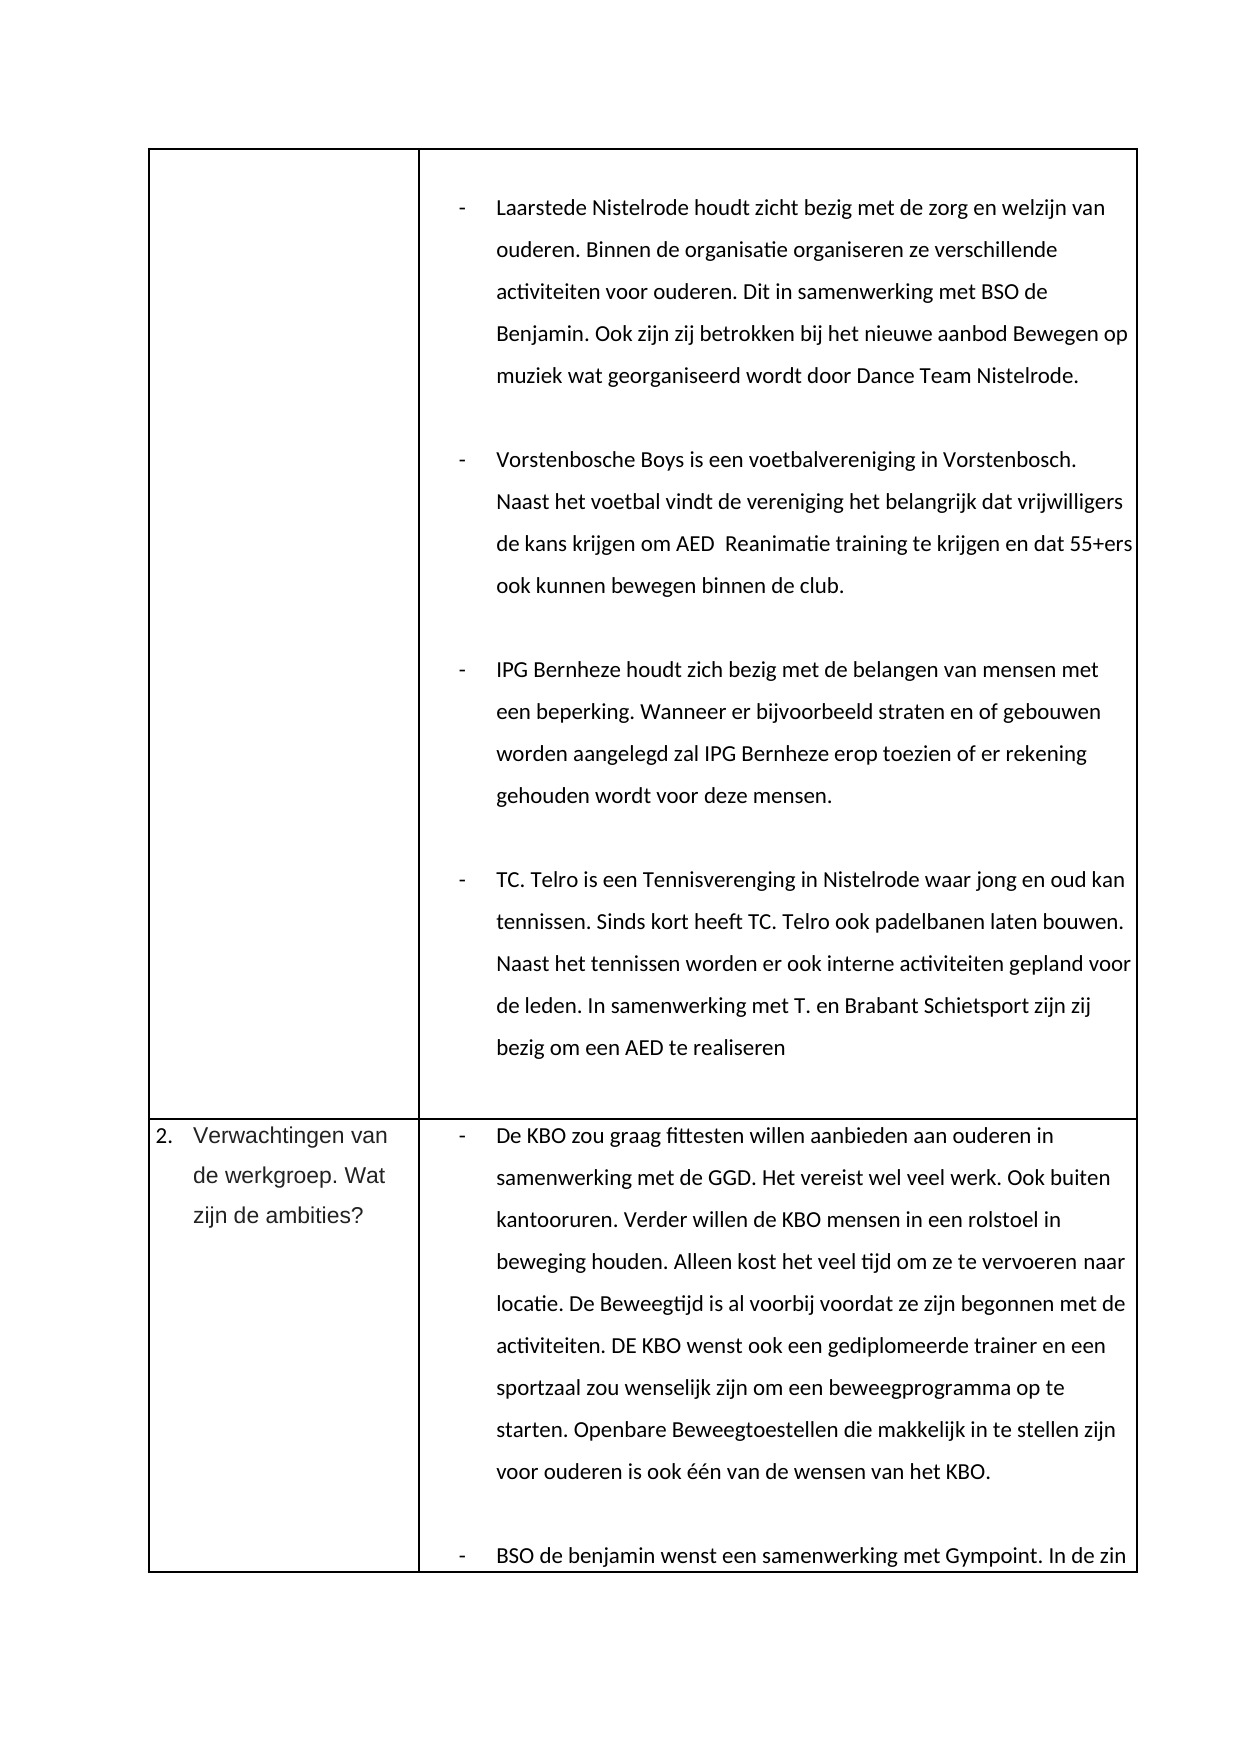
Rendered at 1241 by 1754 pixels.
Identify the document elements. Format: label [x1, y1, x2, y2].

table_cell [150, 150, 418, 1117]
table_cell [420, 150, 1136, 1117]
table_cell [150, 1120, 418, 1571]
table_cell [420, 1120, 1136, 1571]
